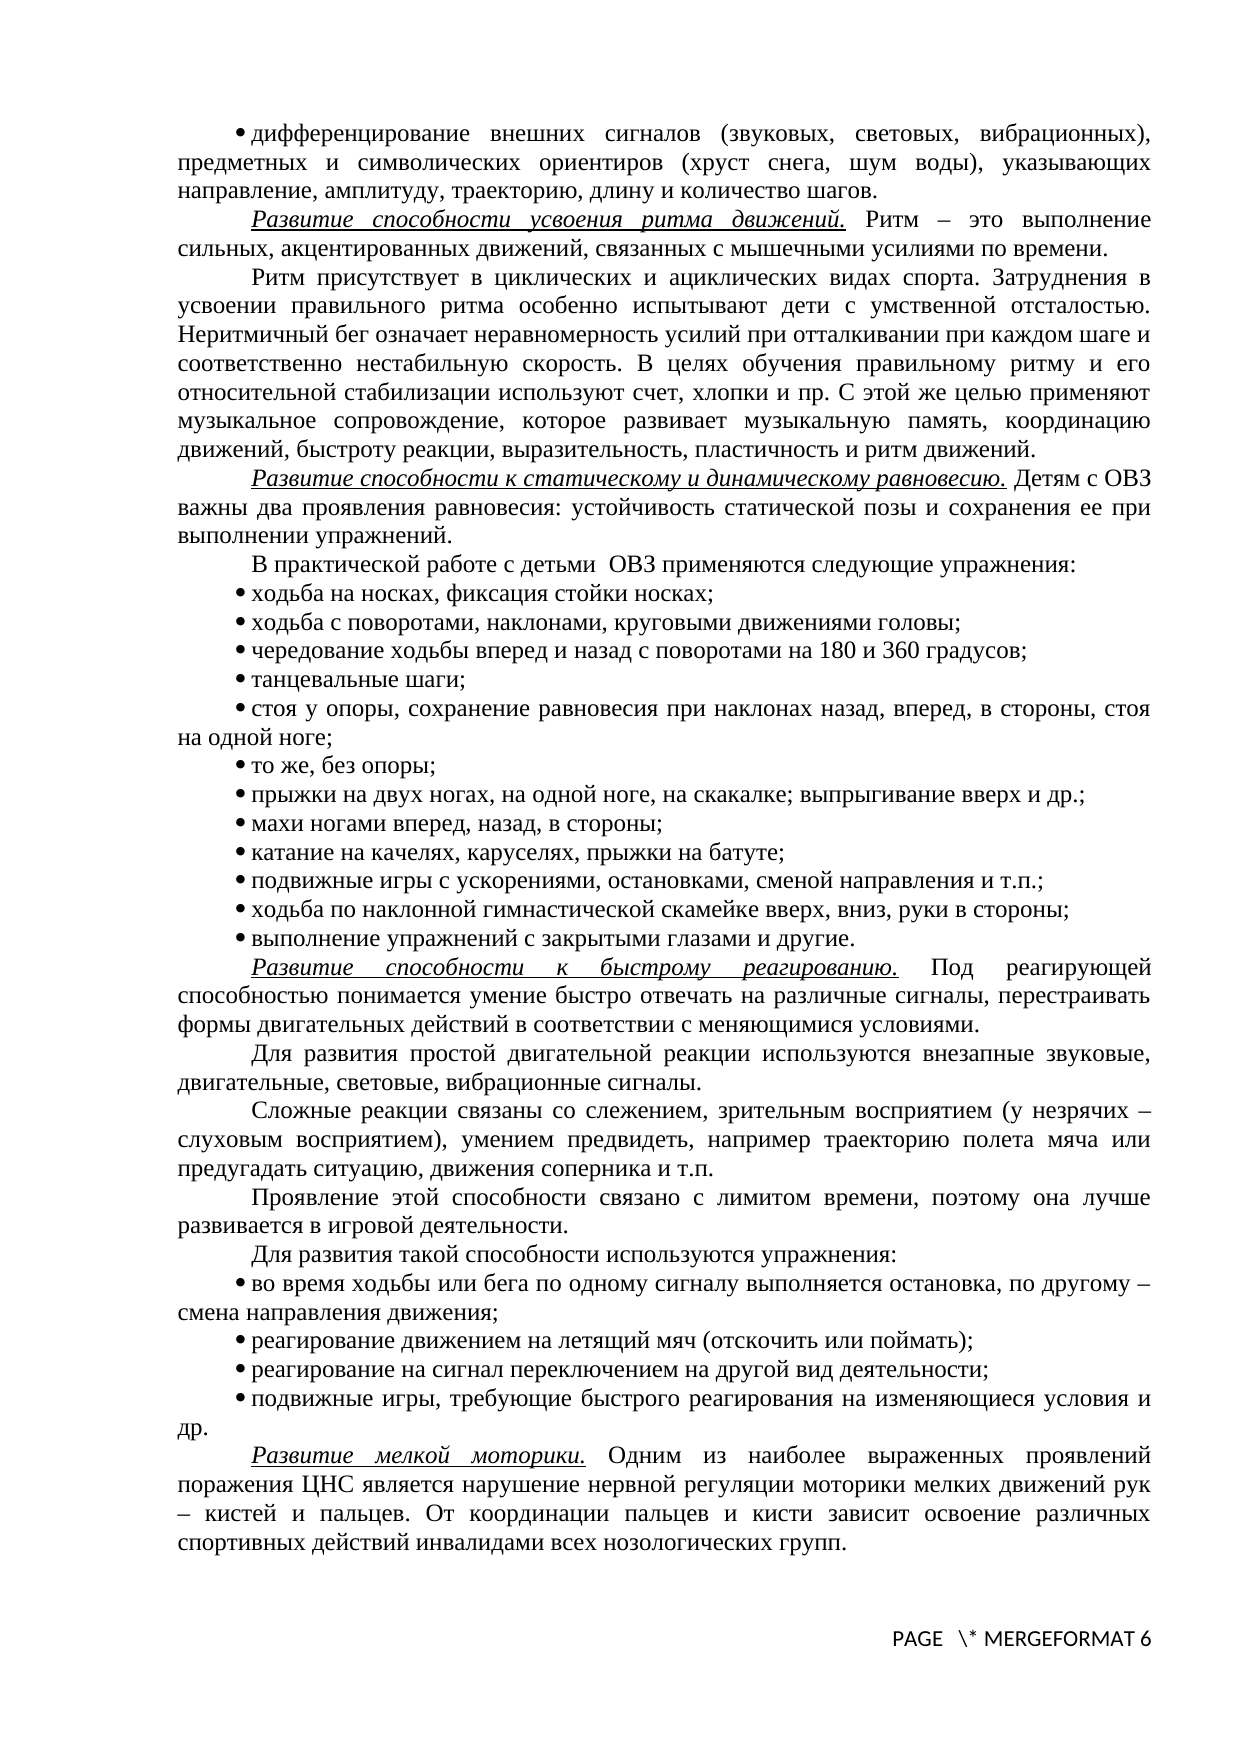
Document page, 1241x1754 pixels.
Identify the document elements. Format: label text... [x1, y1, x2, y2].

list чередование ходьбы вперед и назад с поворотами на 180 и 360 градусов; [177, 636, 1152, 664]
text Проявление этой способности связано с лимитом времени, поэтому она лучше развивается в игровой деятельности. [177, 1182, 1152, 1239]
text В практической работе с детьми ОВЗ применяются следующие упражнения: [177, 549, 1152, 578]
list ходьба по наклонной гимнастической скамейке вверх, вниз, руки в стороны; [177, 894, 1152, 923]
list дифференцирование внешних сигналов (звуковых, световых, вибрационных), предметных и символических ориентиров (хруст снега, шум воды), указывающих направление, амплитуду, траекторию, длину и количество шагов. [177, 118, 1152, 204]
list реагирование на сигнал переключением на другой вид деятельности; [177, 1354, 1152, 1383]
text Развитие способности к быстрому реагированию. Под реагирующей способностью понимается умение быстро отвечать на различные сигналы, перестраивать формы двигательных действий в соответствии с меняющимися условиями. [177, 952, 1152, 1038]
list выполнение упражнений с закрытыми глазами и другие. [177, 923, 1152, 952]
list ходьба с поворотами, наклонами, круговыми движениями головы; [177, 607, 1152, 636]
text Развитие способности к статическому и динамическому равновесию. Детям с ОВЗ важны два проявления равновесия: устойчивость статической позы и сохранения ее при выполнении упражнений. [177, 463, 1152, 549]
list катание на качелях, каруселях, прыжки на батуте; [177, 837, 1152, 866]
text Развитие способности усвоения ритма движений. Ритм – это выполнение сильных, акцентированных движений, связанных с мышечными усилиями по времени. [177, 204, 1152, 262]
list прыжки на двух ногах, на одной ноге, на скакалке; выпрыгивание вверх и др.; [177, 779, 1152, 808]
list подвижные игры, требующие быстрого реагирования на изменяющиеся условия и др. [177, 1383, 1152, 1441]
text Сложные реакции связаны со слежением, зрительным восприятием (у незрячих – слуховым восприятием), умением предвидеть, например траекторию полета мяча или предугадать ситуацию, движения соперника и т.п. [177, 1096, 1152, 1182]
text Для развития простой двигательной реакции используются внезапные звуковые, двигательные, световые, вибрационные сигналы. [177, 1038, 1152, 1096]
list ходьба на носках, фиксация стойки носках; [177, 578, 1152, 607]
list во время ходьбы или бега по одному сигналу выполняется остановка, по другому – смена направления движения; [177, 1268, 1152, 1326]
text Ритм присутствует в циклических и ациклических видах спорта. Затруднения в усвоении правильного ритма особенно испытывают дети с умственной отсталостью. Неритмичный бег означает неравномерность усилий при отталкивании при каждом шаге и соответственно нестабильную скорость. В целях обучения правильному ритму и его относительной стабилизации используют счет, хлопки и пр. С этой же целью применяют музыкальное сопровождение, которое развивает музыкальную память, координацию движений, быстроту реакции, выразительность, пластичность и ритм движений. [177, 262, 1152, 463]
text Для развития такой способности используются упражнения: [177, 1239, 1152, 1268]
list подвижные игры с ускорениями, остановками, сменой направления и т.п.; [177, 866, 1152, 894]
list стоя у опоры, сохранение равновесия при наклонах назад, вперед, в стороны, стоя на одной ноге; [177, 693, 1152, 751]
list танцевальные шаги; [177, 664, 1152, 693]
list махи ногами вперед, назад, в стороны; [177, 808, 1152, 837]
list реагирование движением на летящий мяч (отскочить или поймать); [177, 1326, 1152, 1354]
list то же, без опоры; [177, 751, 1152, 779]
text Развитие мелкой моторики. Одним из наиболее выраженных проявлений поражения ЦНС является нарушение нервной регуляции моторики мелких движений рук – кистей и пальцев. От координации пальцев и кисти зависит освоение различных спортивных действий инвалидами всех нозологических групп. [177, 1441, 1152, 1556]
